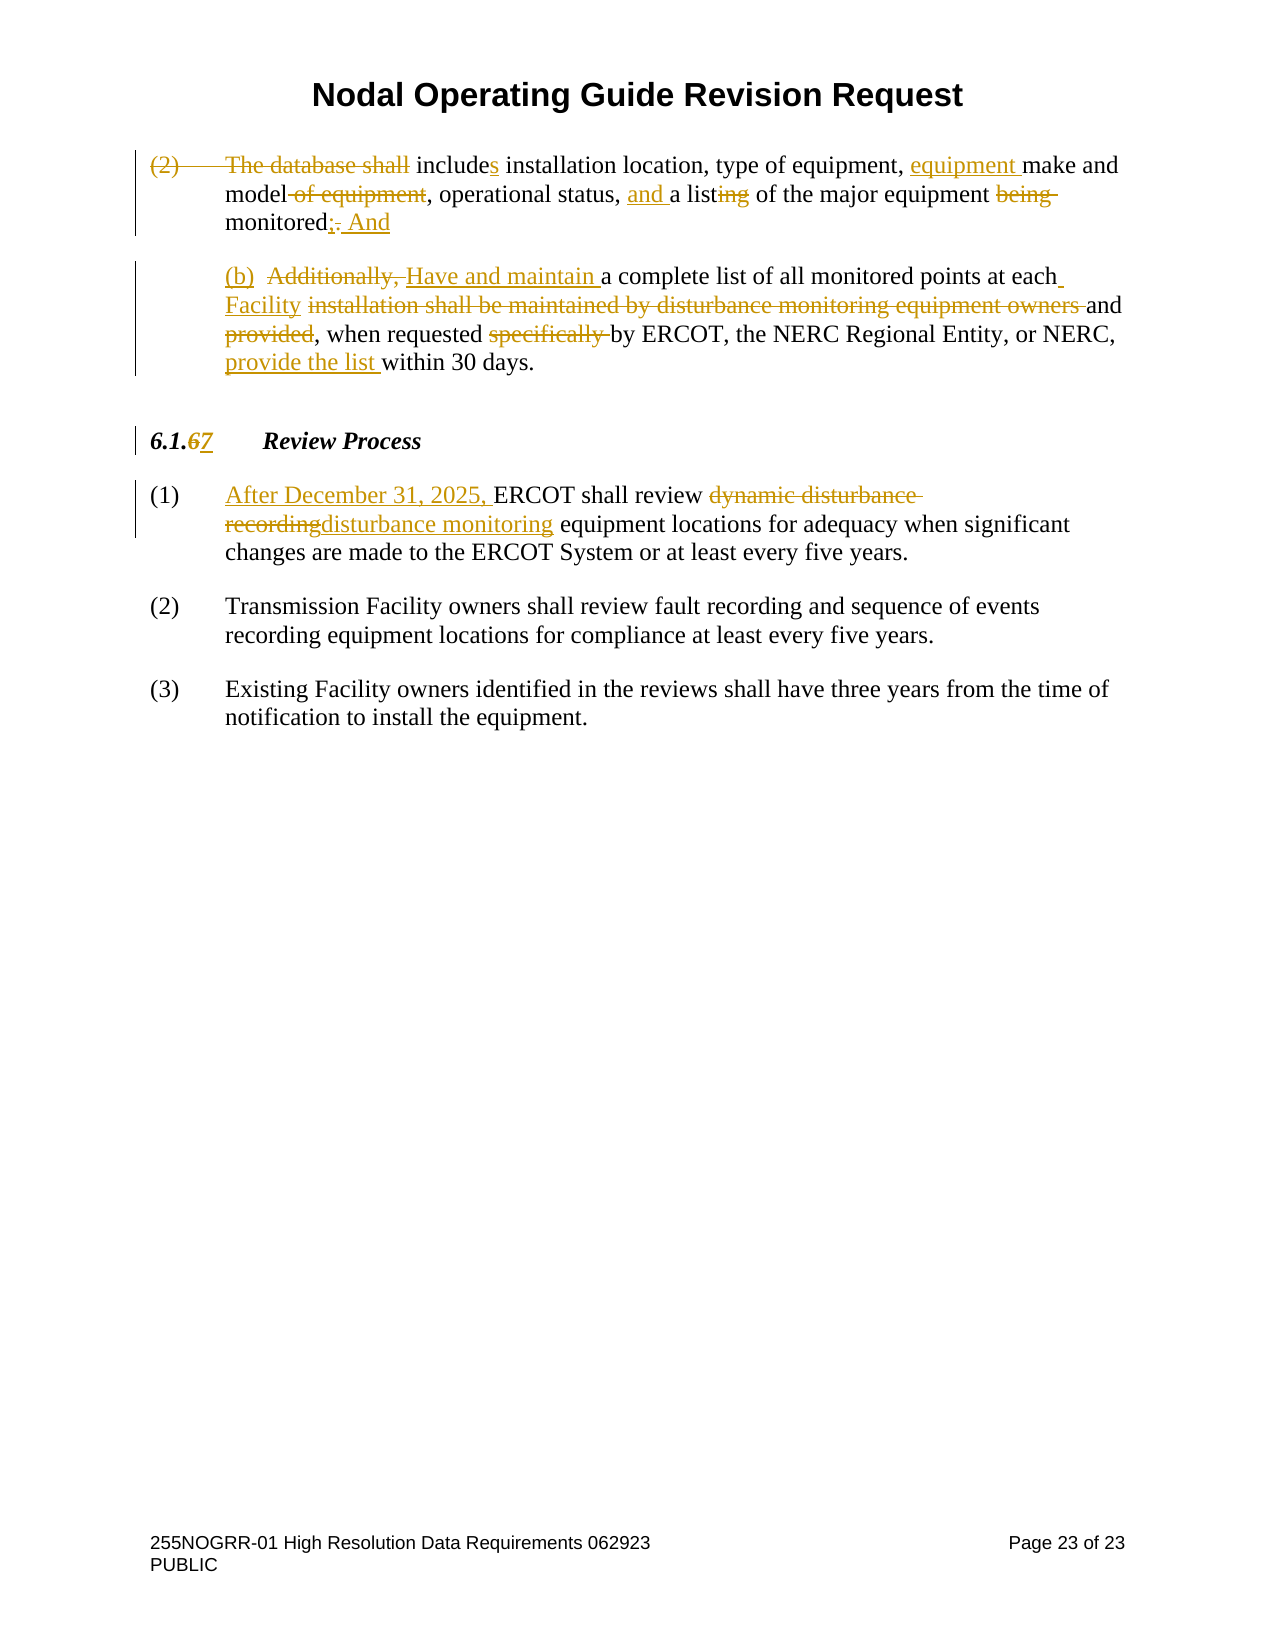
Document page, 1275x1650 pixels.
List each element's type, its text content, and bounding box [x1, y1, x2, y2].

text (3) Existing Facility owners identified in the reviews shall have three years from the time of notification to install the equipment. [150, 674, 1125, 731]
text 6.1. Review Process [150, 426, 1125, 455]
text a complete list of all monitored points at each and, when requested by ERCOT, the NERC Regional Entity, or NERC, within 30 days. [225, 261, 1125, 376]
text (2) Transmission Facility owners shall review fault recording and sequence of events recording equipment locations for compliance at least every five years. [150, 591, 1125, 649]
text include installation location, type of equipment, make and model, operational status, a list of the major equipment monitored [150, 150, 1125, 236]
text (1) ERCOT shall review equipment locations for adequacy when significant changes are made to the ERCOT System or at least every five years. [150, 480, 1125, 566]
